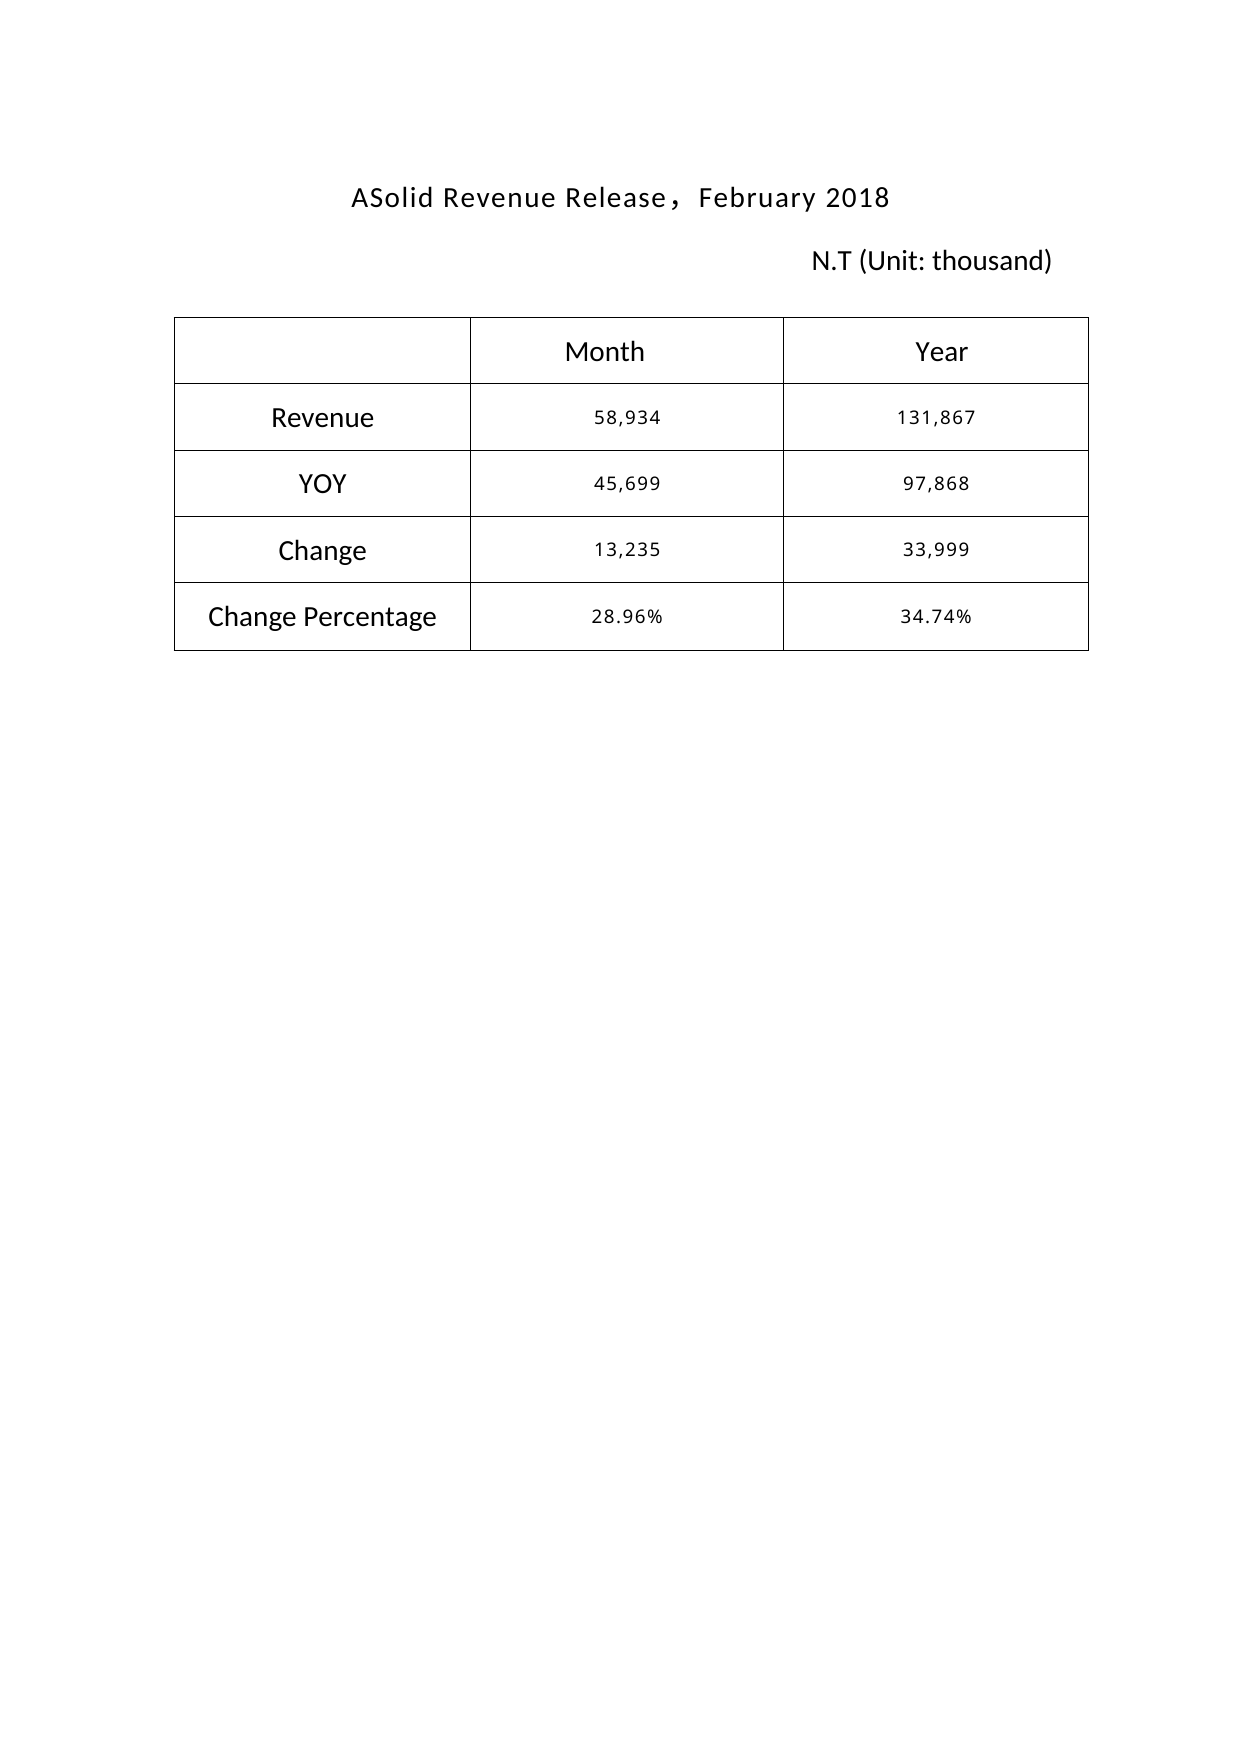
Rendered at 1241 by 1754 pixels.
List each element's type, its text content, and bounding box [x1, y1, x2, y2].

table_header Year [784, 318, 1088, 383]
table_cell 45,699 [471, 451, 783, 516]
table_header Month [471, 318, 783, 383]
table_header [175, 318, 470, 383]
table_cell 33,999 [784, 517, 1088, 582]
table_cell 131,867 [784, 384, 1088, 449]
table_cell Change Percentage [175, 583, 470, 649]
table_cell Change [175, 517, 470, 582]
table_cell 34.74% [784, 583, 1088, 649]
table_cell Revenue [175, 384, 470, 449]
table_cell 13,235 [471, 517, 783, 582]
table_cell 58,934 [471, 384, 783, 449]
table_cell 97,868 [784, 451, 1088, 516]
table_cell YOY [175, 451, 470, 516]
text ASolid Revenue Release，February 2018 [187, 162, 1053, 227]
table_cell 28.96% [471, 583, 783, 649]
text N.T (Unit: thousand) [231, 227, 1053, 292]
